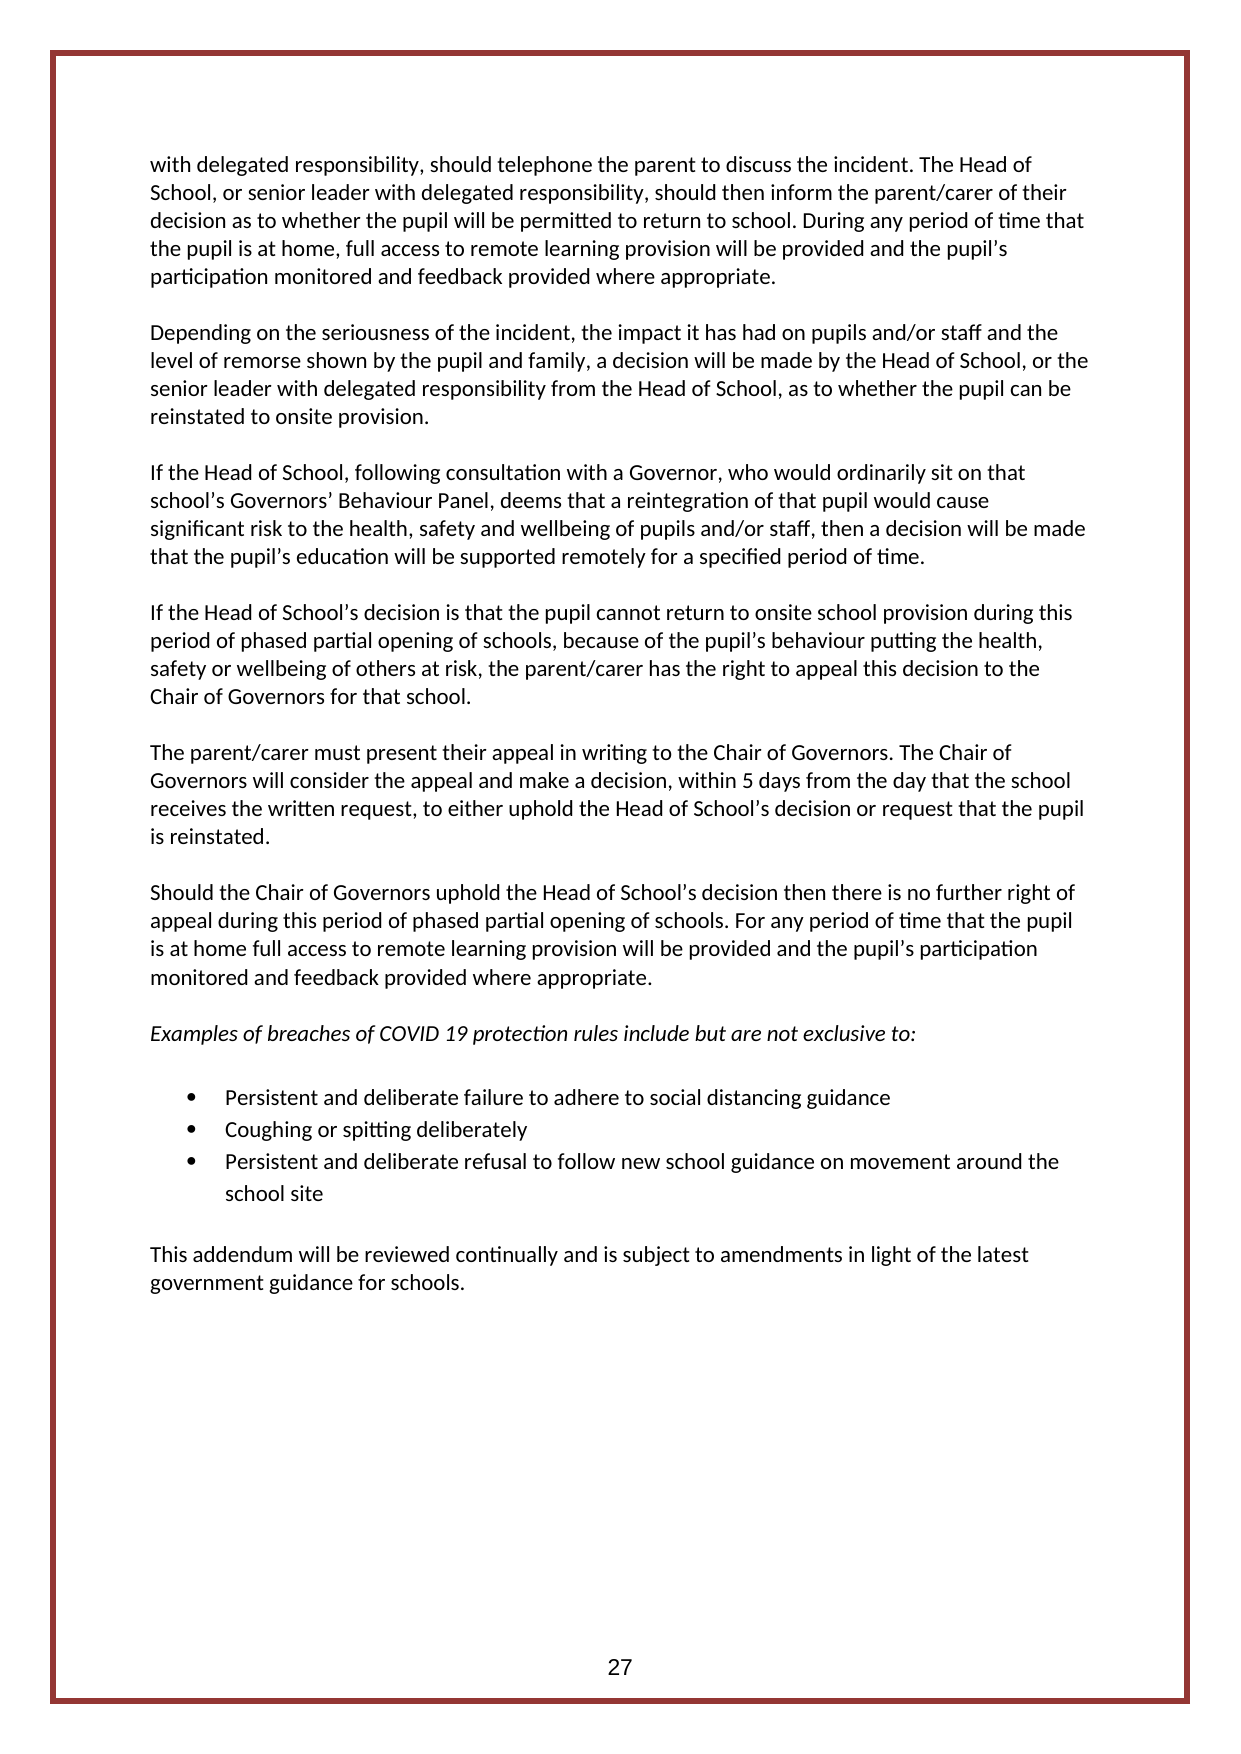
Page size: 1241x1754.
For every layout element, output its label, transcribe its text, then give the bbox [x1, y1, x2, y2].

list Persistent and deliberate refusal to follow new school guidance on movement around the school site [187, 1147, 1090, 1208]
text Depending on the seriousness of the incident, the impact it has had on pupils and/or staff and the level of remorse shown by the pupil and family, a decision will be made by the Head of School, or the senior leader with delegated responsibility from the Head of School, as to whether the pupil can be reinstated to onsite provision. [150, 318, 1090, 430]
text The parent/carer must present their appeal in writing to the Chair of Governors. The Chair of Governors will consider the appeal and make a decision, within 5 days from the day that the school receives the written request, to either uphold the Head of School’s decision or request that the pupil is reinstated. [150, 738, 1090, 851]
text This addendum will be reviewed continually and is subject to amendments in light of the latest government guidance for schools. [150, 1240, 1090, 1296]
list Persistent and deliberate failure to adhere to social distancing guidance [187, 1083, 1090, 1111]
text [150, 150, 1090, 290]
text If the Head of School, following consultation with a Governor, who would ordinarily sit on that school’s Governors’ Behaviour Panel, deems that a reintegration of that pupil would cause significant risk to the health, safety and wellbeing of pupils and/or staff, then a decision will be made that the pupil’s education will be supported remotely for a specified period of time. [150, 458, 1090, 570]
text If the Head of School’s decision is that the pupil cannot return to onsite school provision during this period of phased partial opening of schools, because of the pupil’s behaviour putting the health, safety or wellbeing of others at risk, the parent/carer has the right to appeal this decision to the Chair of Governors for that school. [150, 598, 1090, 710]
list Coughing or spitting deliberately [187, 1115, 1090, 1143]
text Should the Chair of Governors uphold the Head of School’s decision then there is no further right of appeal during this period of phased partial opening of schools. For any period of time that the pupil is at home full access to remote learning provision will be provided and the pupil’s participation monitored and feedback provided where appropriate. [150, 878, 1090, 991]
text Examples of breaches of COVID 19 protection rules include but are not exclusive to: [150, 1019, 1090, 1047]
